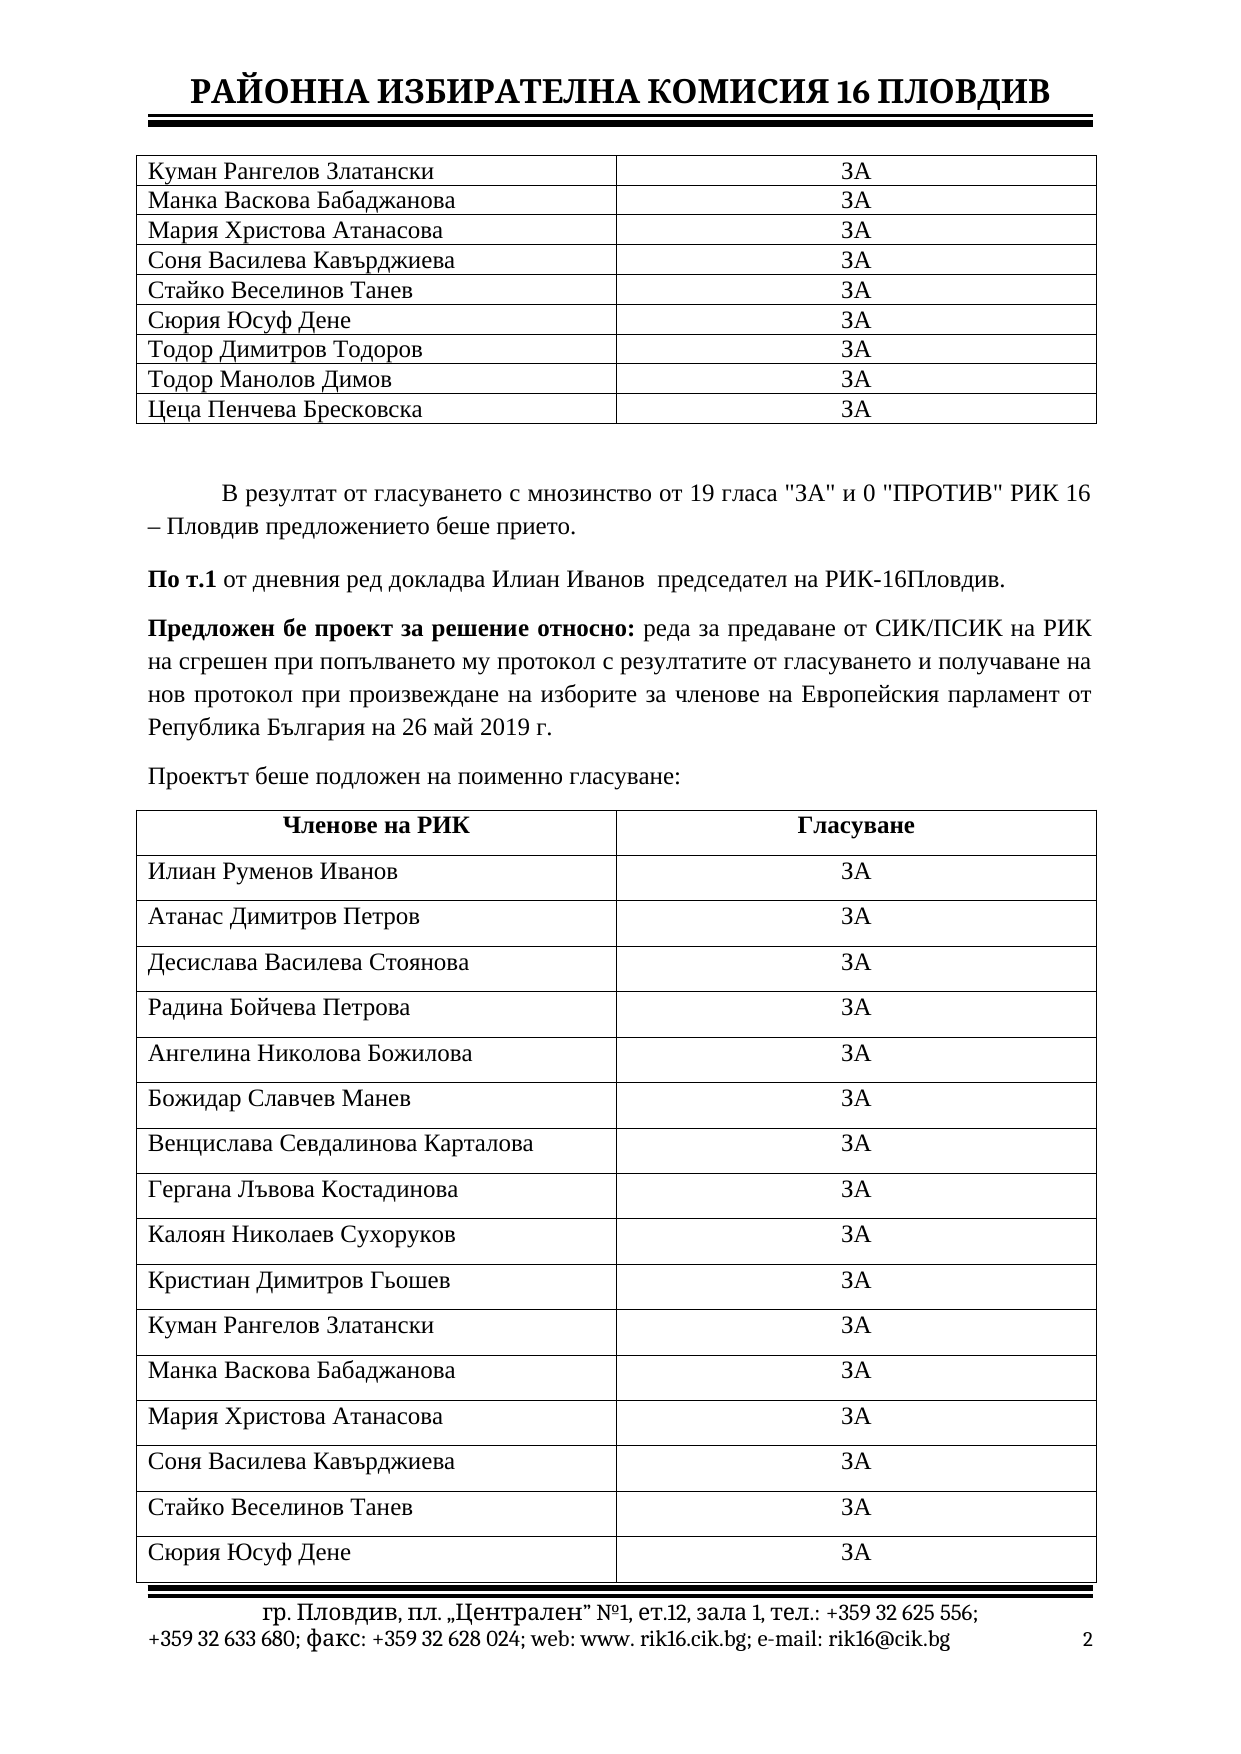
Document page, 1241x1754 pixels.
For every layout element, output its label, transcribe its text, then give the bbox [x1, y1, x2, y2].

table_cell ЗА [617, 186, 1096, 214]
table_cell ЗА [617, 901, 1096, 946]
table_cell Атанас Димитров Петров [137, 901, 616, 946]
table_cell Сюрия Юсуф Дене [137, 305, 616, 333]
table_cell Сюрия Юсуф Дене [137, 1537, 616, 1582]
table_cell ЗА [617, 1492, 1096, 1536]
table_cell Мария Христова Атанасова [137, 1401, 616, 1445]
table_cell Тодор Манолов Димов [137, 364, 616, 393]
text Проектът беше подложен на поименно гласуване: [148, 761, 1093, 790]
table_cell ЗА [617, 275, 1096, 304]
table_cell ЗА [617, 394, 1096, 423]
table_cell ЗА [617, 992, 1096, 1037]
table_cell ЗА [617, 215, 1096, 244]
table_cell ЗА [617, 335, 1096, 363]
table_cell ЗА [617, 364, 1096, 393]
table_cell ЗА [617, 1537, 1096, 1582]
table_cell ЗА [617, 856, 1096, 900]
table_cell Тодор Димитров Тодоров [137, 335, 616, 363]
table_cell Гергана Лъвова Костадинова [137, 1174, 616, 1218]
table_cell Мария Христова Атанасова [137, 215, 616, 244]
table_cell Илиан Руменов Иванов [137, 856, 616, 900]
table_cell Стайко Веселинов Танев [137, 275, 616, 304]
table_cell ЗА [617, 947, 1096, 991]
table_cell ЗА [617, 1219, 1096, 1264]
table_cell Калоян Николаев Сухоруков [137, 1219, 616, 1264]
table_cell Ангелина Николова Божилова [137, 1038, 616, 1082]
table_cell Радина Бойчева Петрова [137, 992, 616, 1037]
table_cell Десислава Василева Стоянова [137, 947, 616, 991]
table_cell ЗА [617, 1174, 1096, 1218]
table_cell ЗА [617, 1129, 1096, 1173]
table_header Гласуване [617, 811, 1096, 855]
table_header Членове на РИК [137, 811, 616, 855]
table_cell Манка Васкова Бабаджанова [137, 1356, 616, 1400]
table_cell Цеца Пенчева Бресковска [137, 394, 616, 423]
table_cell Куман Рангелов Златански [137, 1310, 616, 1354]
table_cell Божидар Славчев Манев [137, 1083, 616, 1127]
table_cell ЗА [617, 1310, 1096, 1354]
table_cell ЗА [617, 1356, 1096, 1400]
table_cell ЗА [617, 1401, 1096, 1445]
table_cell ЗА [617, 305, 1096, 333]
table_cell Куман Рангелов Златански [137, 156, 616, 184]
table_cell ЗА [617, 156, 1096, 184]
table_cell Стайко Веселинов Танев [137, 1492, 616, 1536]
table_cell Манка Васкова Бабаджанова [137, 186, 616, 214]
table_cell ЗА [617, 1446, 1096, 1491]
table_cell Соня Василева Кавърджиева [137, 1446, 616, 1491]
text В резултат от гласуването с мнозинство от 19 гласа "ЗА" и 0 "ПРОТИВ" РИК 16 – Пловдив предложението беше прието. [148, 478, 1093, 539]
table_cell Кристиан Димитров Гьошев [137, 1265, 616, 1309]
table_cell ЗА [617, 245, 1096, 274]
table_cell ЗА [617, 1083, 1096, 1127]
table_cell ЗА [617, 1265, 1096, 1309]
table_cell ЗА [617, 1038, 1096, 1082]
table_cell Соня Василева Кавърджиева [137, 245, 616, 274]
text По т.1 от дневния ред докладва Илиан Иванов председател на РИК-16Пловдив. [148, 564, 1093, 593]
text Предложен бе проект за решениe относно: реда за предаване от СИК/ПСИК на РИК на сгрешен при попълването му протокол с резултатите от гласуването и получаване на нов протокол при произвеждане на изборите за членове на Европейския парламент от Република България на 26 май 2019 г. [148, 613, 1093, 741]
table_cell Венцислава Севдалинова Карталова [137, 1129, 616, 1173]
